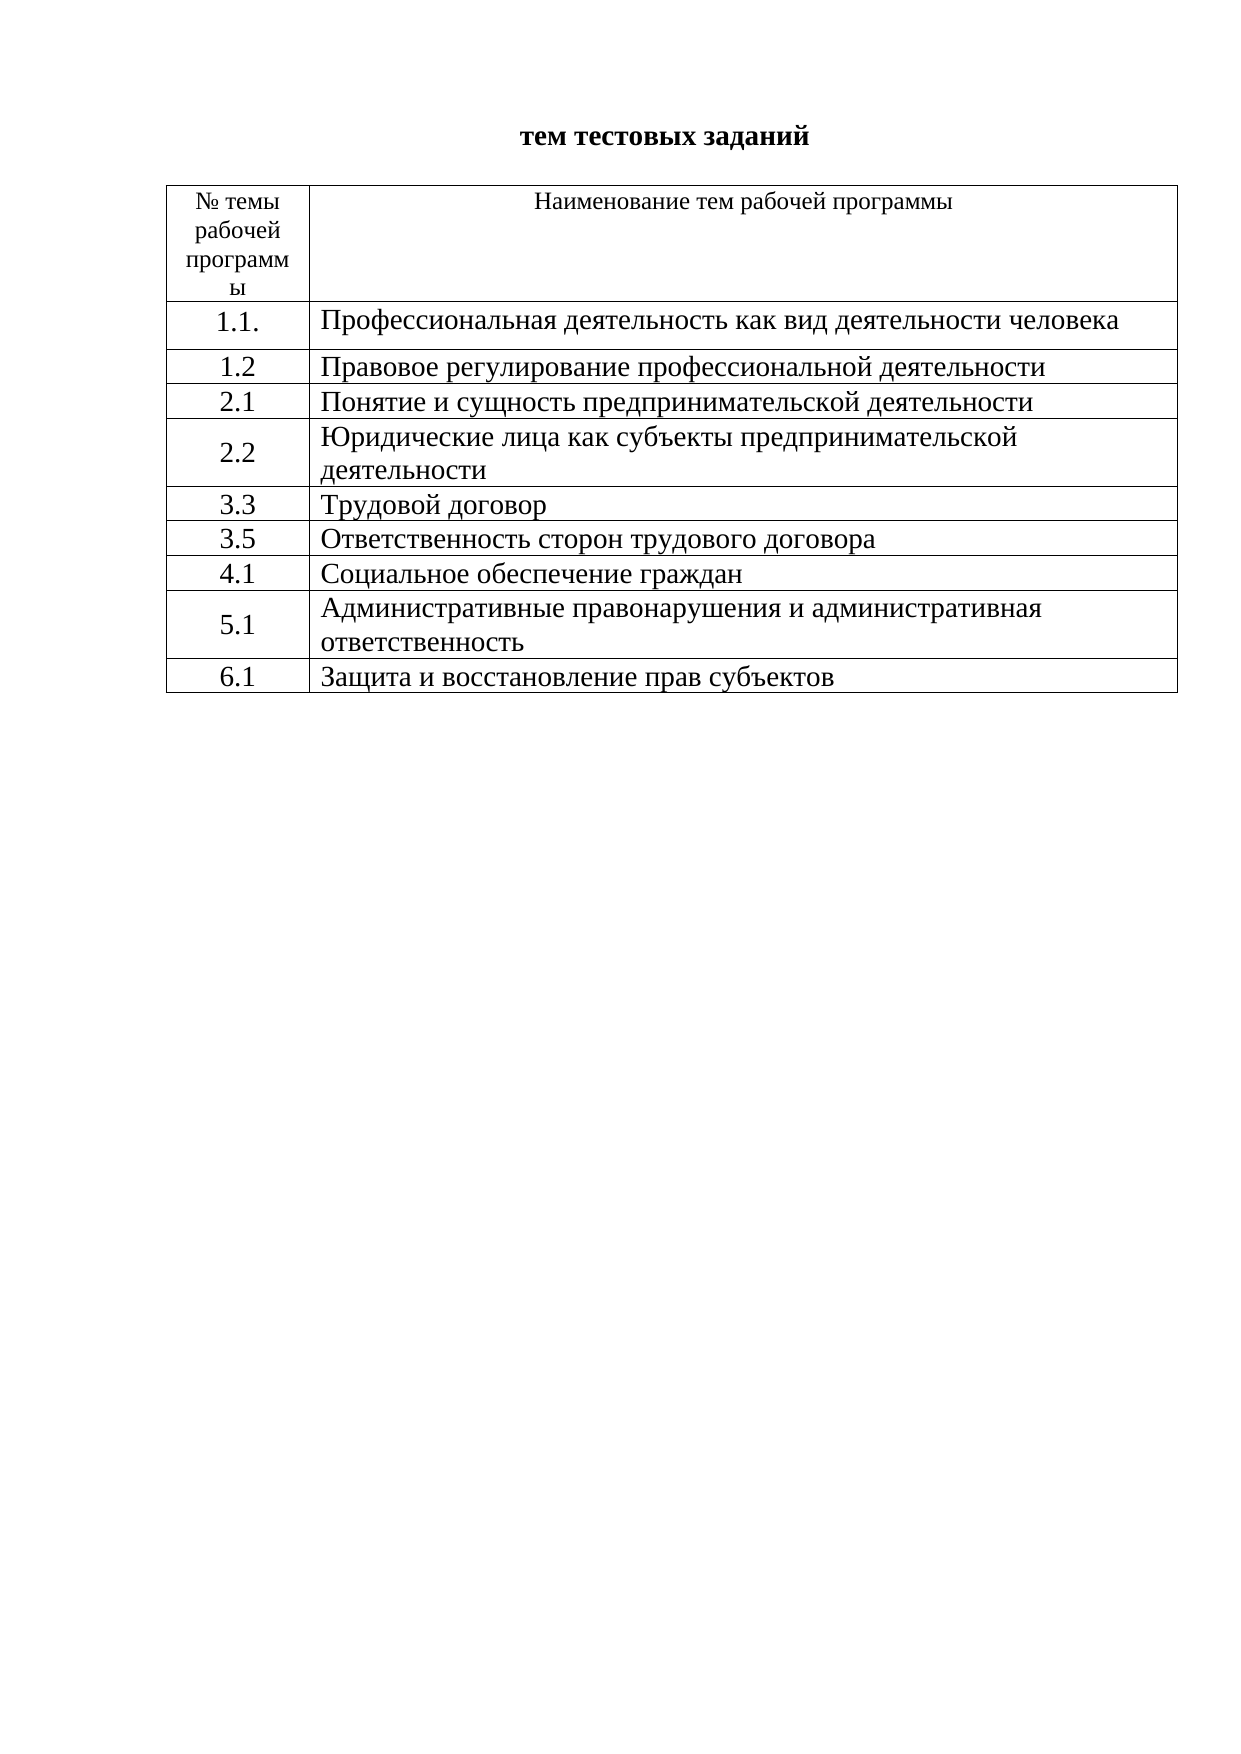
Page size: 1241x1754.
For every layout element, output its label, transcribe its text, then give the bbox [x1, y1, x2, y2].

table_cell Социальное обеспечение граждан [310, 556, 1177, 589]
table_cell Административные правонарушения и административная ответственность [310, 591, 1177, 658]
table_cell Профессиональная деятельность как вид деятельности человека [310, 302, 1177, 348]
table_cell Трудовой договор [310, 487, 1177, 520]
table_cell Правовое регулирование профессиональной деятельности [310, 350, 1177, 383]
table_cell 2.2 [167, 419, 309, 486]
table_cell 6.1 [167, 659, 309, 692]
table_cell 2.1 [167, 384, 309, 418]
table_cell 4.1 [167, 556, 309, 589]
table_header Наименование тем рабочей программы [310, 186, 1177, 301]
table_cell 1.1. [167, 302, 309, 348]
table_cell 5.1 [167, 591, 309, 658]
table_cell 1.2 [167, 350, 309, 383]
table_cell Ответственность сторон трудового договора [310, 521, 1177, 555]
table_cell 3.3 [167, 487, 309, 520]
table_cell 3.5 [167, 521, 309, 555]
table_cell Понятие и сущность предпринимательской деятельности [310, 384, 1177, 418]
table_cell Юридические лица как субъекты предпринимательской деятельности [310, 419, 1177, 486]
table_header № темы рабочей программы [167, 186, 309, 301]
table_cell Защита и восстановление прав субъектов [310, 659, 1177, 692]
text тем тестовых заданий [177, 118, 1152, 152]
